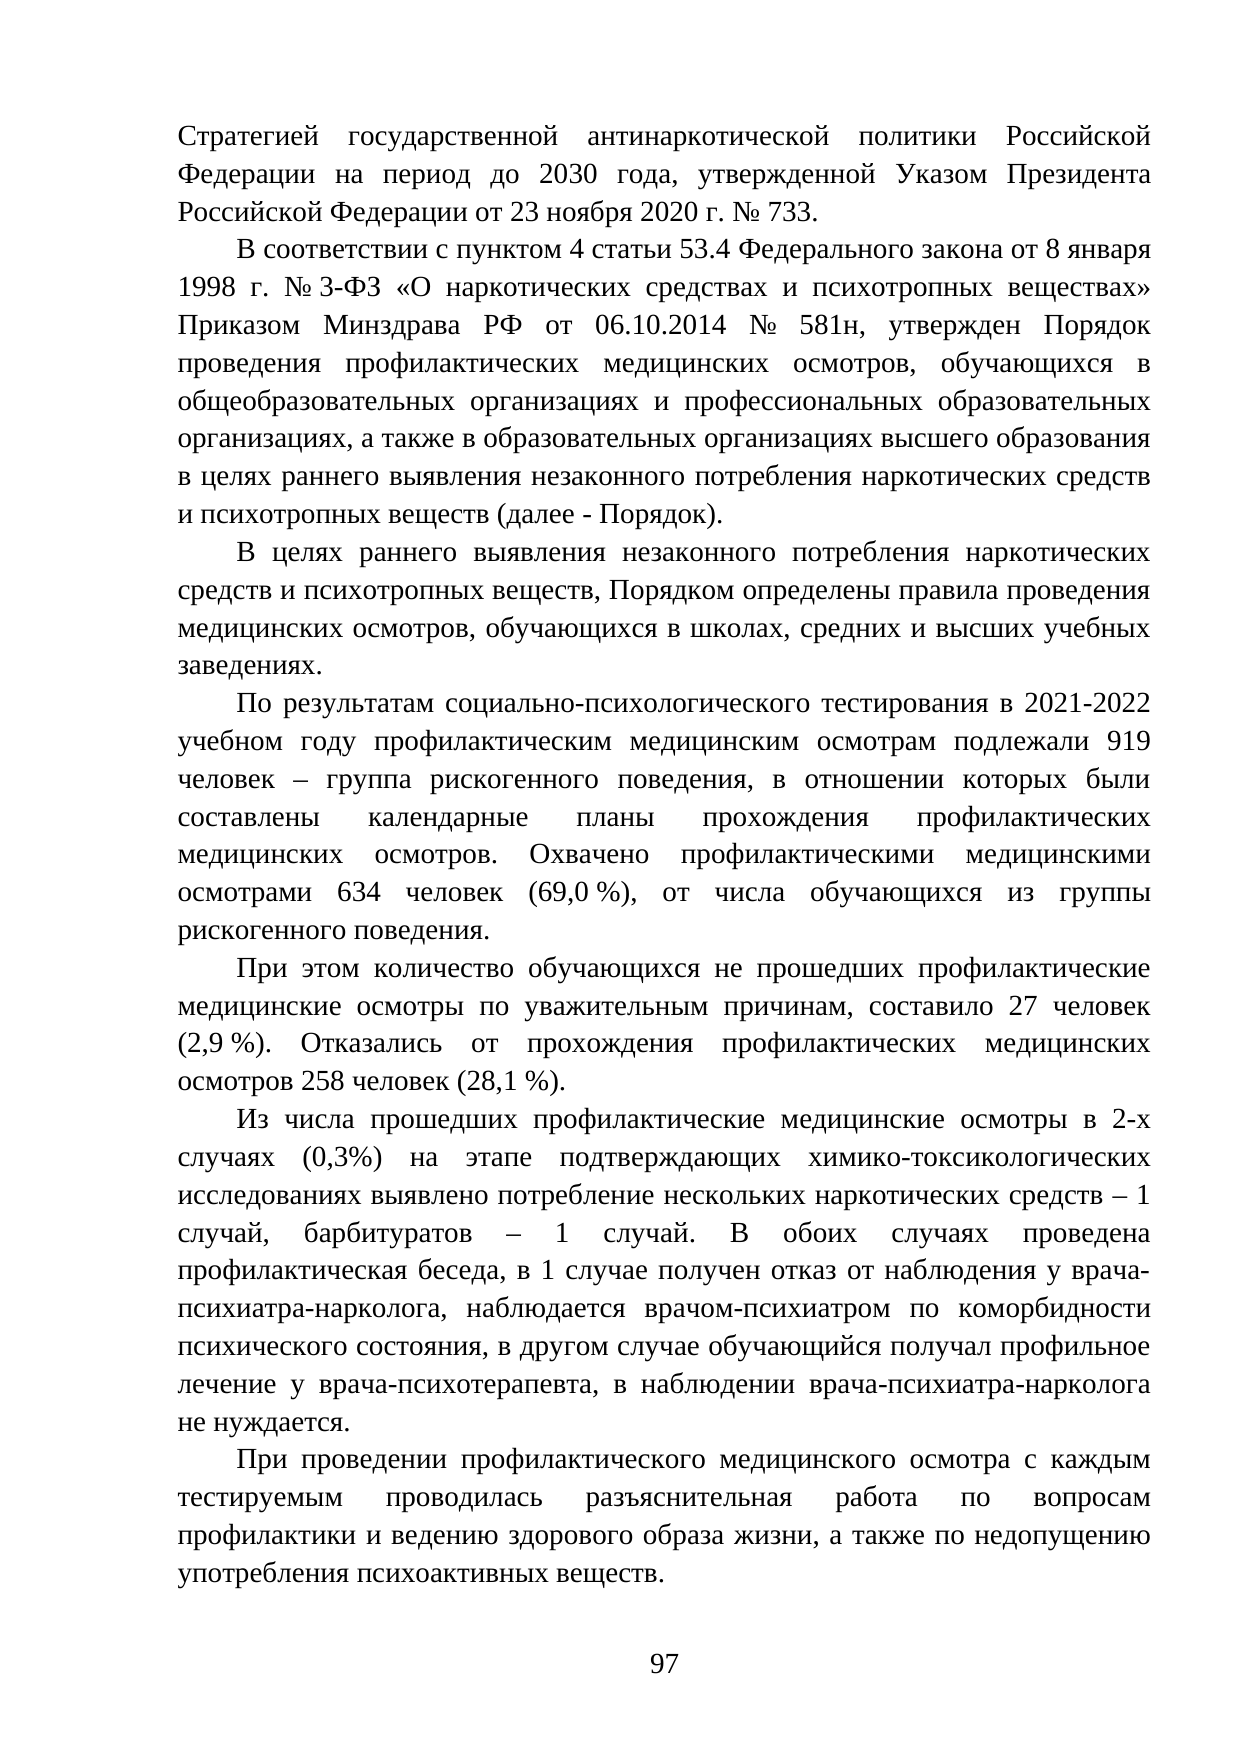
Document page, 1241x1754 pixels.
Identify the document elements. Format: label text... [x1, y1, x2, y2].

text По результатам социально-психологического тестирования в 2021-2022 учебном году профилактическим медицинским осмотрам подлежали 919 человек – группа рискогенного поведения, в отношении которых были составлены календарные планы прохождения профилактических медицинских осмотров. Охвачено профилактическими медицинскими осмотрами 634 человек (69,0 %), от числа обучающихся из группы рискогенного поведения. [177, 685, 1152, 946]
text При этом количество обучающихся не прошедших профилактические медицинские осмотры по уважительным причинам, составило 27 человек (2,9 %). Отказались от прохождения профилактических медицинских осмотров 258 человек (28,1 %). [177, 950, 1152, 1097]
text Из числа прошедших профилактические медицинские осмотры в 2-х случаях (0,3%) на этапе подтверждающих химико-токсикологических исследованиях выявлено потребление нескольких наркотических средств – 1 случай, барбитуратов – 1 случай. В обоих случаях проведена профилактическая беседа, в 1 случае получен отказ от наблюдения у врача-психиатра-нарколога, наблюдается врачом-психиатром по коморбидности психического состояния, в другом случае обучающийся получал профильное лечение у врача-психотерапевта, в наблюдении врача-психиатра-нарколога не нуждается. [177, 1101, 1152, 1437]
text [177, 118, 1152, 227]
text При проведении профилактического медицинского осмотра с каждым тестируемым проводилась разъяснительная работа по вопросам профилактики и ведению здорового образа жизни, а также по недопущению употребления психоактивных веществ. [177, 1442, 1152, 1588]
text В соответствии с пунктом 4 статьи 53.4 Федерального закона от 8 января 1998 г. № 3-ФЗ «О наркотических средствах и психотропных веществах» Приказом Минздрава РФ от 06.10.2014 № 581н, утвержден Порядок проведения профилактических медицинских осмотров, обучающихся в общеобразовательных организациях и профессиональных образовательных организациях, а также в образовательных организациях высшего образования в целях раннего выявления незаконного потребления наркотических средств и психотропных веществ (далее - Порядок). [177, 232, 1152, 530]
text В целях раннего выявления незаконного потребления наркотических средств и психотропных веществ, Порядком определены правила проведения медицинских осмотров, обучающихся в школах, средних и высших учебных заведениях. [177, 534, 1152, 681]
